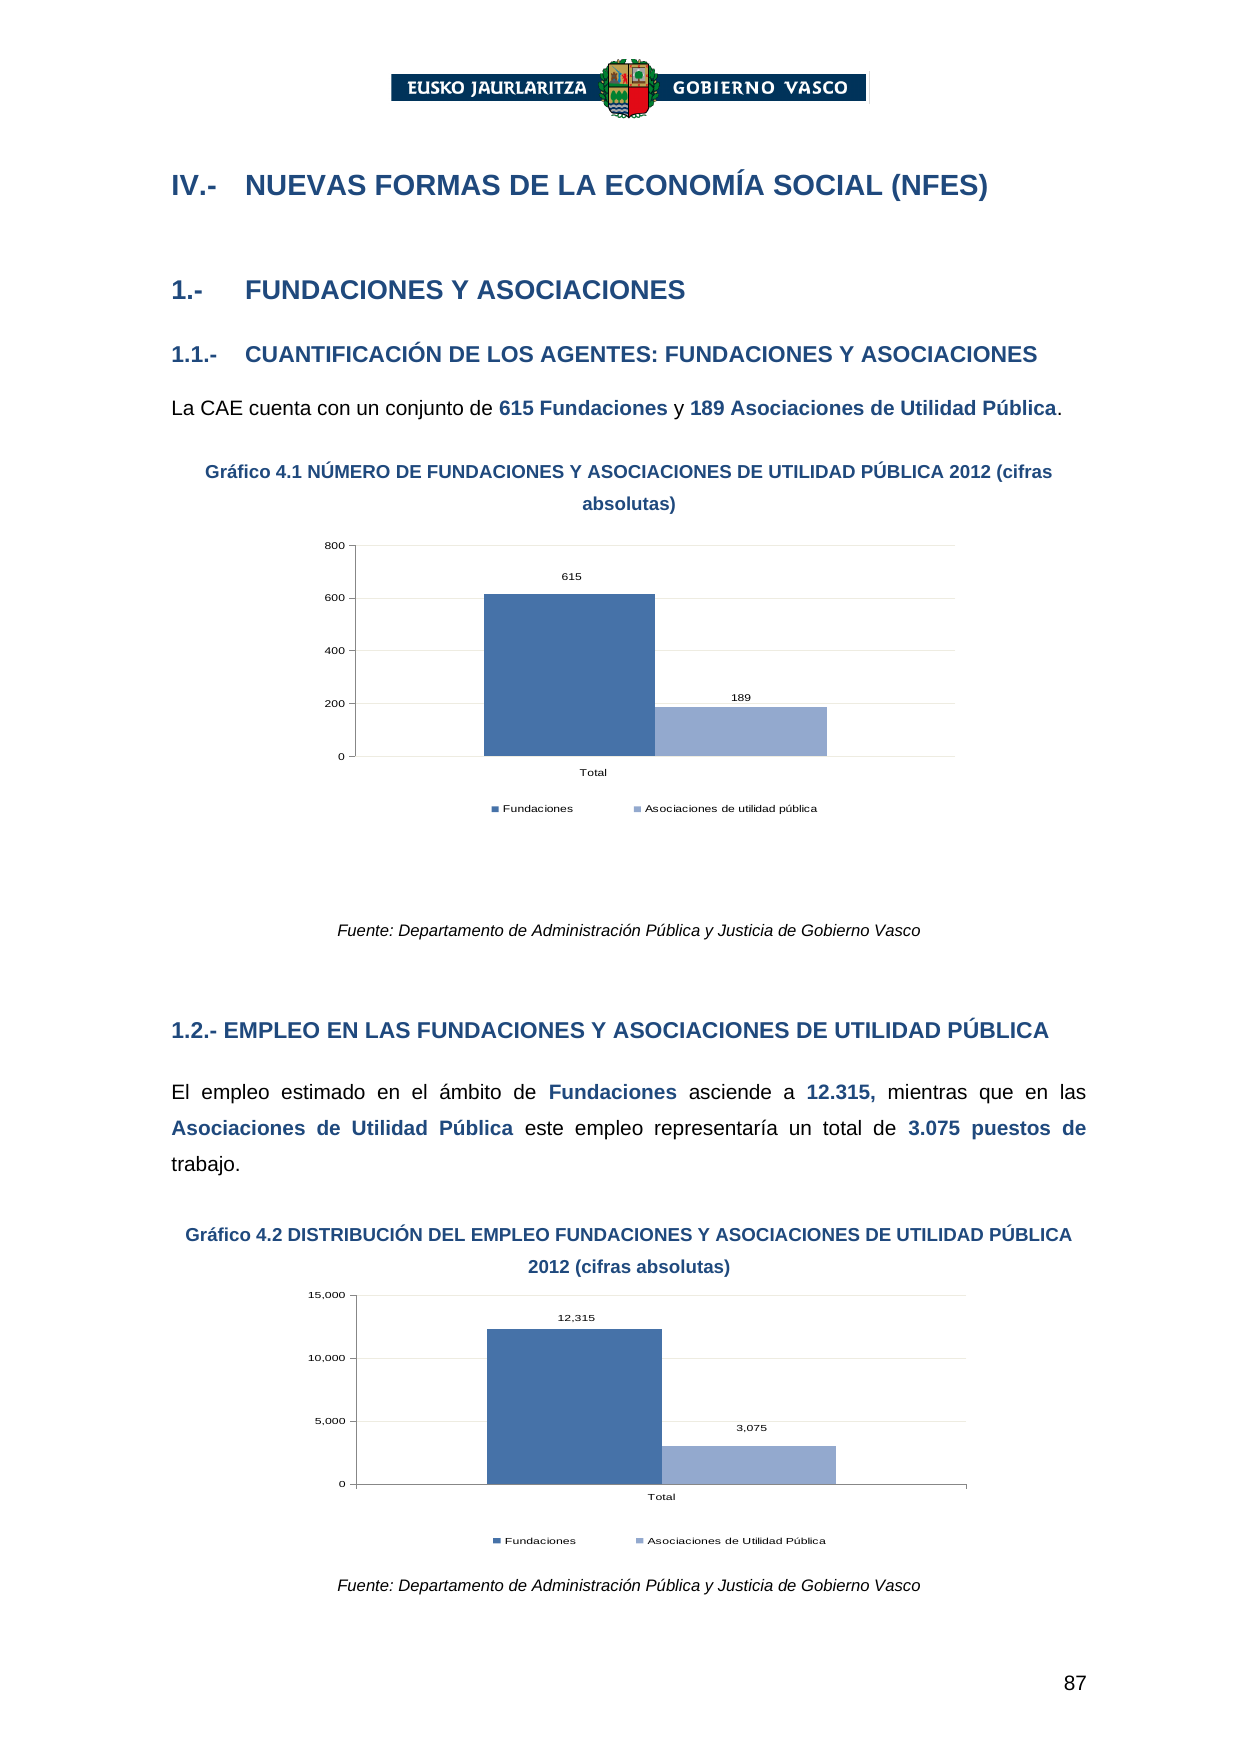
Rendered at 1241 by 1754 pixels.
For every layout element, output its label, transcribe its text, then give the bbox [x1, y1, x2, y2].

text El empleo estimado en el ámbito de Fundaciones asciende a 12.315, mientras que en las Asociaciones de Utilidad Pública este empleo representaría un total de 3.075 puestos de trabajo. [171, 1080, 1087, 1176]
text 2012 (cifras absolutas) [171, 1256, 1087, 1277]
picture [388, 59, 870, 119]
text Gráfico 4.1 NÚMERO DE FUNDACIONES Y ASOCIACIONES DE UTILIDAD PÚBLICA 2012 (cifras absolutas) [171, 461, 1087, 514]
subtitle 1.2.- EMPLEO EN LAS FUNDACIONES Y ASOCIACIONES DE UTILIDAD PÚBLICA [171, 1017, 1087, 1044]
subtitle IV.- NUEVAS FORMAS DE LA ECONOMÍA SOCIAL (NFES) [171, 168, 1087, 202]
subtitle 1.- FUNDACIONES Y ASOCIACIONES [171, 274, 1087, 305]
text La CAE cuenta con un conjunto de 615 Fundaciones y 189 Asociaciones de Utilidad Pública. [171, 396, 1087, 420]
subtitle Fuente: Departamento de Administración Pública y Justicia de Gobierno Vasco [171, 921, 1087, 940]
text Gráfico 4.2 DISTRIBUCIÓN DEL EMPLEO FUNDACIONES Y ASOCIACIONES DE UTILIDAD PÚBLICA [171, 1223, 1087, 1245]
subtitle Fuente: Departamento de Administración Pública y Justicia de Gobierno Vasco [171, 1576, 1087, 1595]
subtitle 1.1.- CUANTIFICACIÓN DE LOS AGENTES: FUNDACIONES Y ASOCIACIONES [171, 341, 1087, 367]
